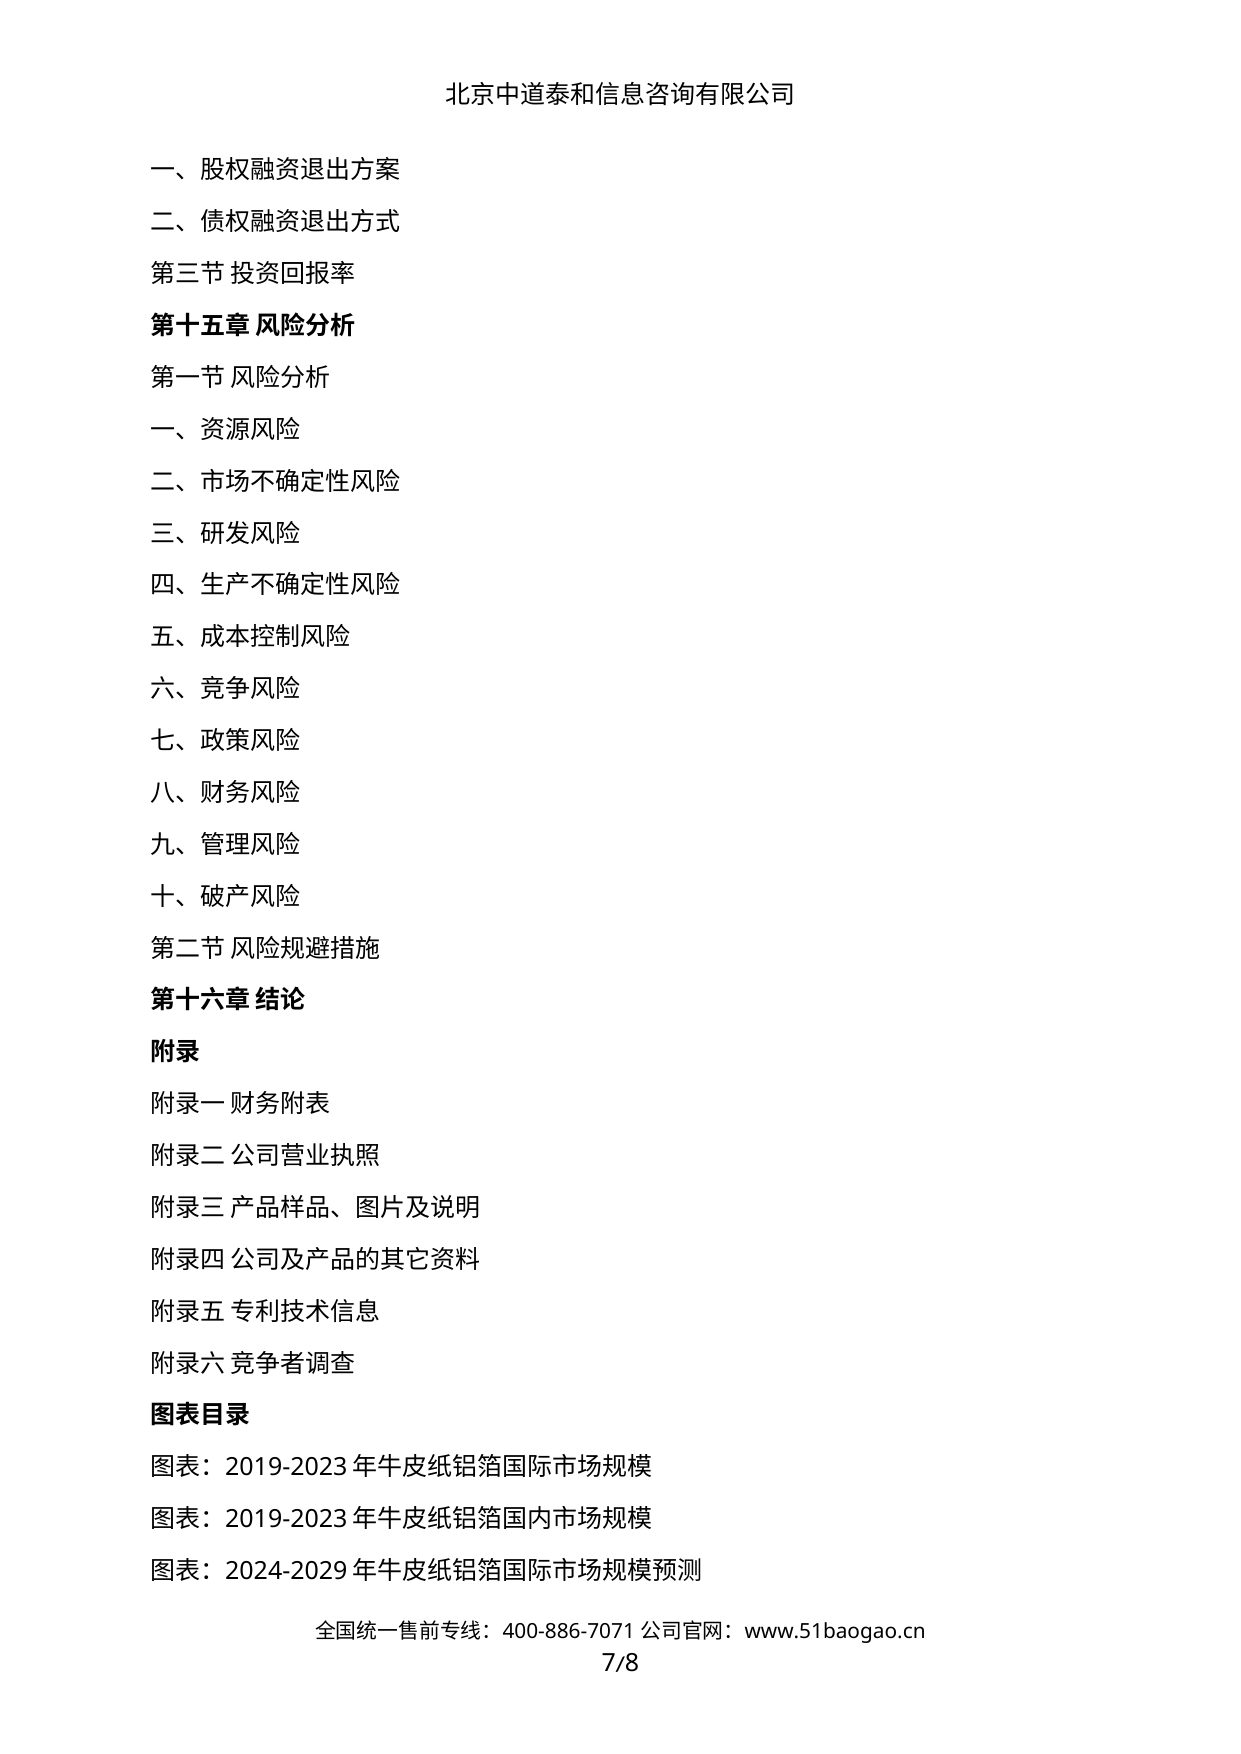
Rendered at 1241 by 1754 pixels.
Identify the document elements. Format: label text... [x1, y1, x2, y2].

text 三、研发风险 [150, 513, 1090, 549]
text 附录三 产品样品、图片及说明 [150, 1187, 1090, 1224]
text 第十五章 风险分析 [150, 306, 1090, 342]
text 图表目录 [150, 1395, 1090, 1431]
text 六、竞争风险 [150, 669, 1090, 705]
text 图表：2019-2023年牛皮纸铝箔国际市场规模 [150, 1447, 1090, 1483]
text 附录五 专利技术信息 [150, 1291, 1090, 1327]
text 图表：2024-2029年牛皮纸铝箔国际市场规模预测 [150, 1551, 1090, 1587]
text 五、成本控制风险 [150, 617, 1090, 653]
text 附录四 公司及产品的其它资料 [150, 1239, 1090, 1276]
text 八、财务风险 [150, 772, 1090, 809]
text 九、管理风险 [150, 824, 1090, 861]
text 附录 [150, 1032, 1090, 1068]
text 第二节 风险规避措施 [150, 928, 1090, 964]
text 第三节 投资回报率 [150, 254, 1090, 290]
text 四、生产不确定性风险 [150, 565, 1090, 601]
text 七、政策风险 [150, 721, 1090, 757]
text 附录一 财务附表 [150, 1084, 1090, 1120]
text 附录二 公司营业执照 [150, 1136, 1090, 1172]
text 图表：2019-2023年牛皮纸铝箔国内市场规模 [150, 1499, 1090, 1535]
text 一、资源风险 [150, 409, 1090, 446]
text 附录六 竞争者调查 [150, 1343, 1090, 1379]
text 十、破产风险 [150, 876, 1090, 912]
text 二、市场不确定性风险 [150, 461, 1090, 497]
text 第十六章 结论 [150, 980, 1090, 1016]
text 一、股权融资退出方案 [150, 150, 1090, 186]
text 二、债权融资退出方式 [150, 202, 1090, 238]
text 第一节 风险分析 [150, 357, 1090, 394]
